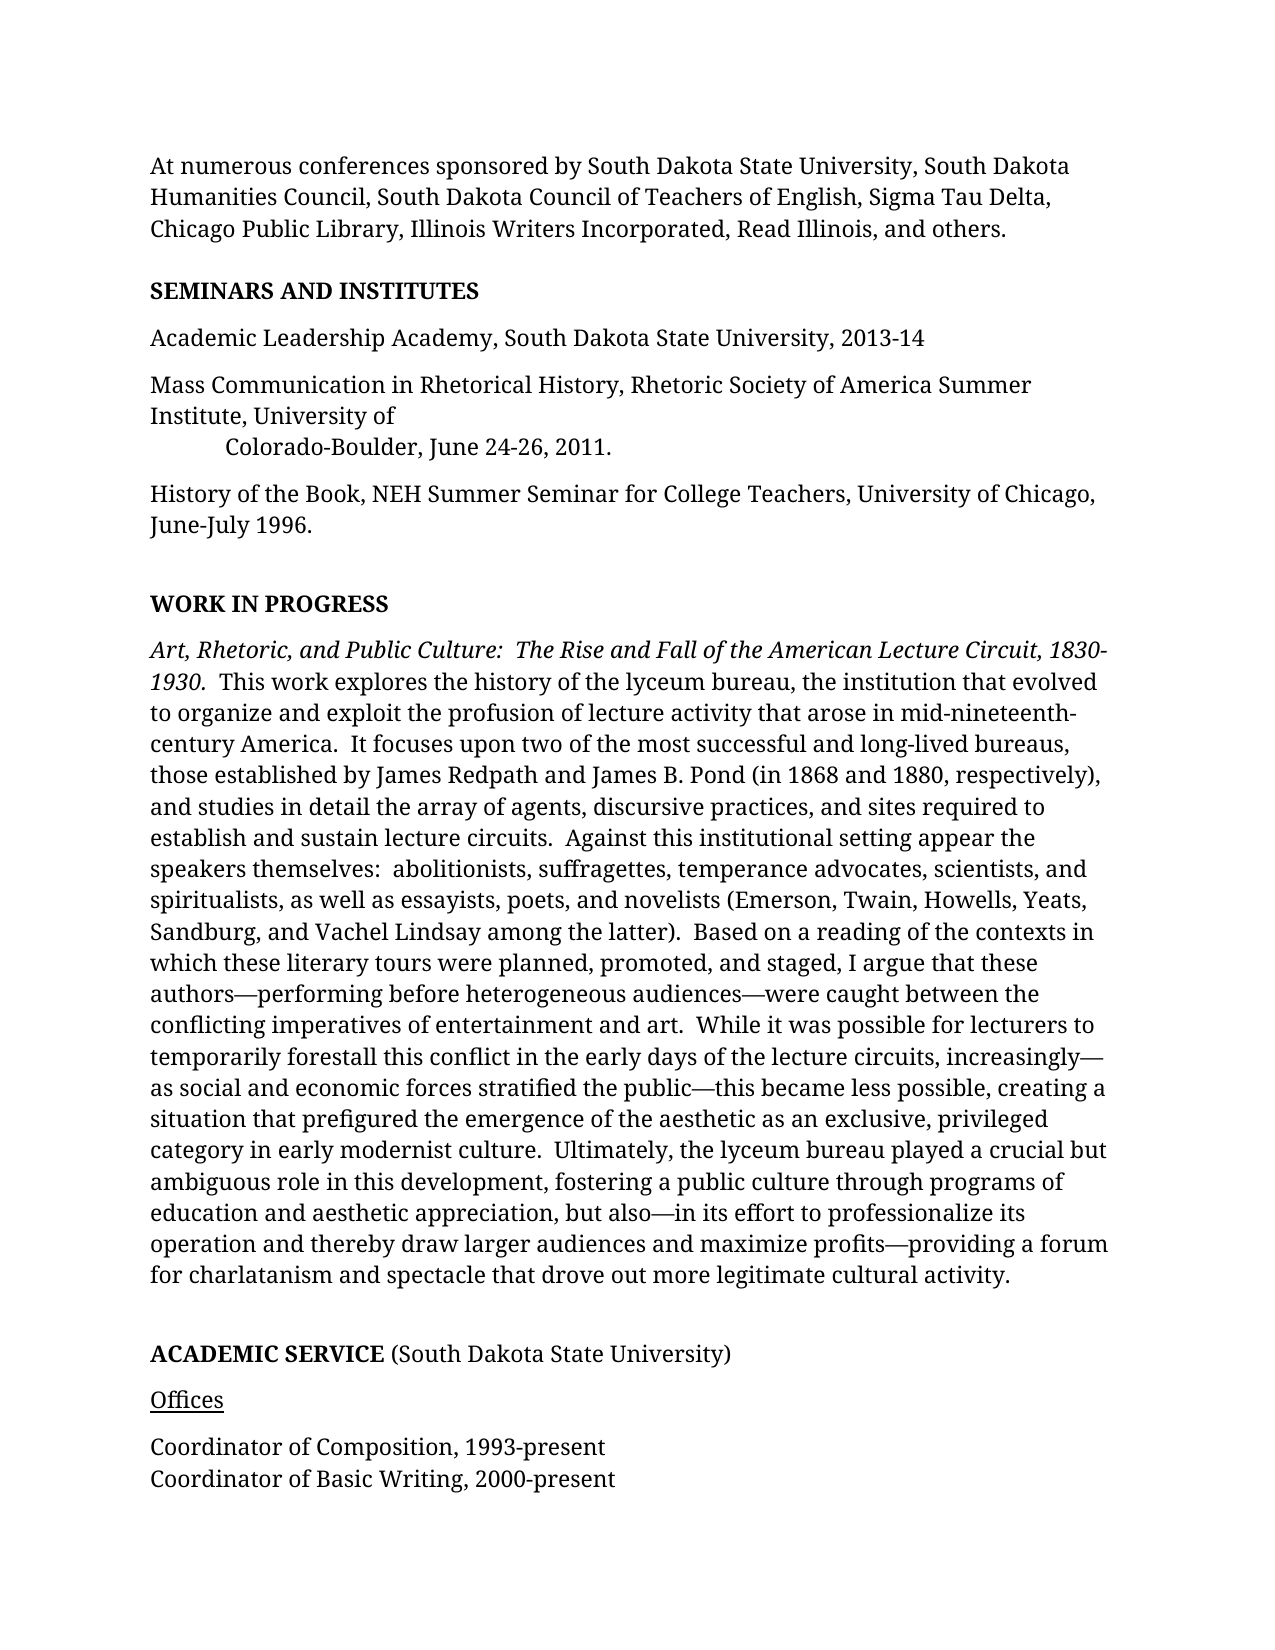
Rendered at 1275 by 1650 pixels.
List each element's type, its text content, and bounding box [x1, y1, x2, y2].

text SEMINARS AND INSTITUTES [150, 275, 1125, 306]
text Mass Communication in Rhetorical History, Rhetoric Society of America Summer Institute, University of [150, 369, 1125, 431]
text WORK IN PROGRESS [150, 587, 1125, 619]
text Coordinator of Basic Writing, 2000-present [150, 1462, 1125, 1494]
text Art, Rhetoric, and Public Culture: The Rise and Fall of the American Lecture Circuit, 1830-1930. This work explores the history of the lyceum bureau, the institution that evolved to organize and exploit the profusion of lecture activity that arose in mid-nineteenth-century . It focuses upon two of the most successful and long-lived bureaus, those established by James Redpath and James B. Pond (in 1868 and 1880, respectively), and studies in detail the array of agents, discursive practices, and sites required to establish and sustain lecture circuits. Against this institutional setting appear the speakers themselves: abolitionists, suffragettes, temperance advocates, scientists, and spiritualists, as well as essayists, poets, and novelists (Emerson, Twain, Howells, Yeats, Sandburg, and Vachel Lindsay among the latter). Based on a reading of the contexts in which these literary tours were planned, promoted, and staged, I argue that these authors—performing before heterogeneous audiences—were caught between the conflicting imperatives of entertainment and art. While it was possible for lecturers to temporarily forestall this conflict in the early days of the lecture circuits, increasingly—as social and economic forces stratified the public—this became less possible, creating a situation that prefigured the emergence of the aesthetic as an exclusive, privileged category in early modernist culture. Ultimately, the lyceum bureau played a crucial but ambiguous role in this development, fostering a public culture through programs of education and aesthetic appreciation, but also—in its effort to professionalize its operation and thereby draw larger audiences and maximize profits—providing a forum for charlatanism and spectacle that drove out more legitimate cultural activity. [150, 634, 1125, 1291]
text Coordinator of Composition, 1993-present [150, 1431, 1125, 1462]
text At numerous conferences sponsored by South Dakota State University, South Dakota Humanities Council, South Dakota Council of Teachers of English, Sigma Tau Delta, Chicago Public Library, Illinois Writers Incorporated, Read Illinois, and others. [150, 150, 1125, 244]
text Offices [150, 1384, 1125, 1416]
text Colorado-Boulder, June 24-26, 2011. [150, 431, 1125, 462]
text History of the Book, NEH Summer Seminar for College Teachers, University of Chicago, June-July 1996. [150, 478, 1125, 541]
text Academic Leadership Academy, South Dakota State University, 2013-14 [150, 322, 1125, 353]
text ACADEMIC SERVICE (South Dakota State University) [150, 1337, 1125, 1369]
